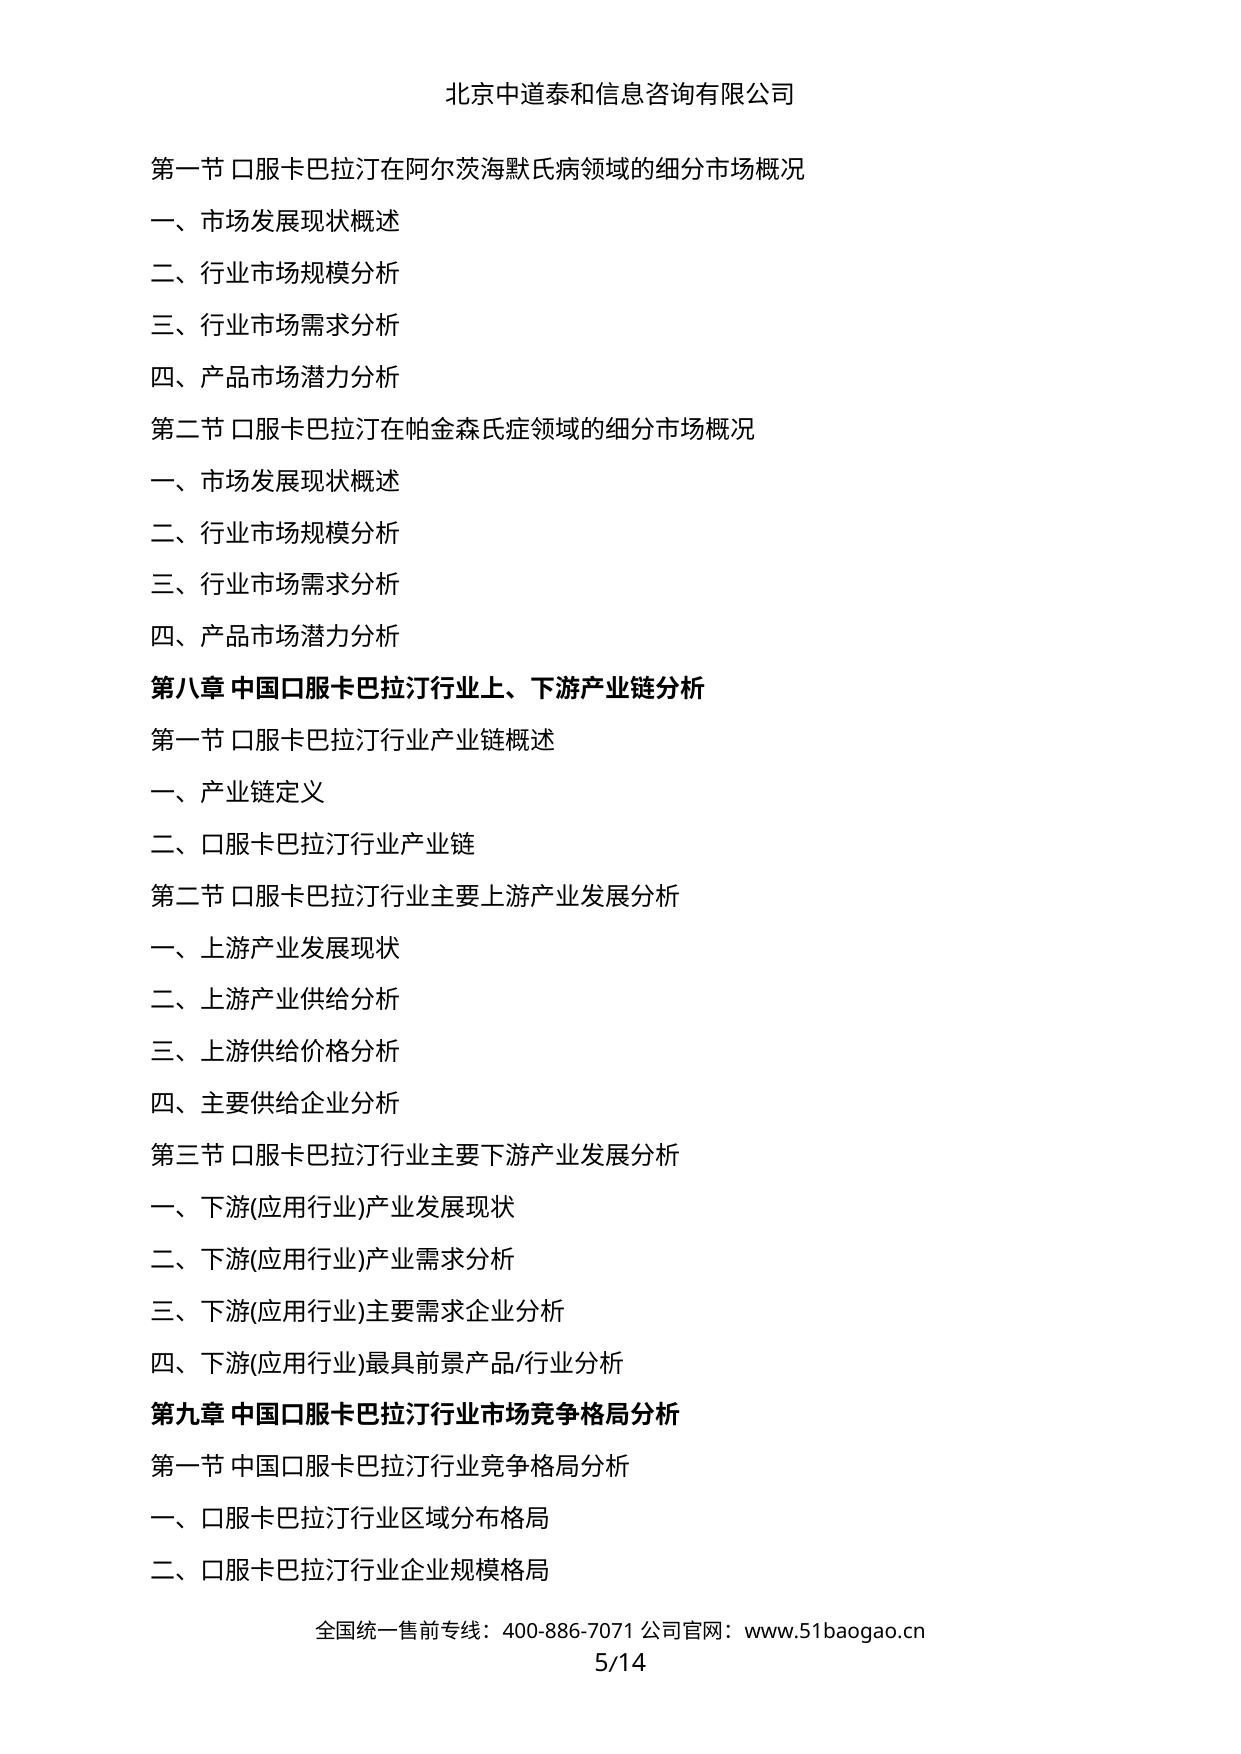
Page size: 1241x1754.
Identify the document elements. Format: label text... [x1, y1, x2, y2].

text 二、口服卡巴拉汀行业企业规模格局 [150, 1551, 1090, 1587]
text 第二节 口服卡巴拉汀行业主要上游产业发展分析 [150, 876, 1090, 912]
text 三、行业市场需求分析 [150, 306, 1090, 342]
text 二、上游产业供给分析 [150, 980, 1090, 1016]
text 四、产品市场潜力分析 [150, 617, 1090, 653]
text 二、行业市场规模分析 [150, 513, 1090, 549]
text 三、上游供给价格分析 [150, 1032, 1090, 1068]
text 一、产业链定义 [150, 772, 1090, 809]
text 二、下游(应用行业)产业需求分析 [150, 1239, 1090, 1276]
text 第一节 口服卡巴拉汀行业产业链概述 [150, 721, 1090, 757]
text 一、市场发展现状概述 [150, 461, 1090, 497]
text 三、下游(应用行业)主要需求企业分析 [150, 1291, 1090, 1327]
text 二、行业市场规模分析 [150, 254, 1090, 290]
text 四、主要供给企业分析 [150, 1084, 1090, 1120]
text 二、口服卡巴拉汀行业产业链 [150, 824, 1090, 861]
text 第一节 中国口服卡巴拉汀行业竞争格局分析 [150, 1447, 1090, 1483]
text 四、下游(应用行业)最具前景产品/行业分析 [150, 1343, 1090, 1379]
text 一、下游(应用行业)产业发展现状 [150, 1187, 1090, 1224]
text 第一节 口服卡巴拉汀在阿尔茨海默氏病领域的细分市场概况 [150, 150, 1090, 186]
text 三、行业市场需求分析 [150, 565, 1090, 601]
text 一、市场发展现状概述 [150, 202, 1090, 238]
text 四、产品市场潜力分析 [150, 357, 1090, 394]
text 第三节 口服卡巴拉汀行业主要下游产业发展分析 [150, 1136, 1090, 1172]
text 第二节 口服卡巴拉汀在帕金森氏症领域的细分市场概况 [150, 409, 1090, 446]
text 一、上游产业发展现状 [150, 928, 1090, 964]
text 第八章 中国口服卡巴拉汀行业上、下游产业链分析 [150, 669, 1090, 705]
text 一、口服卡巴拉汀行业区域分布格局 [150, 1499, 1090, 1535]
text 第九章 中国口服卡巴拉汀行业市场竞争格局分析 [150, 1395, 1090, 1431]
